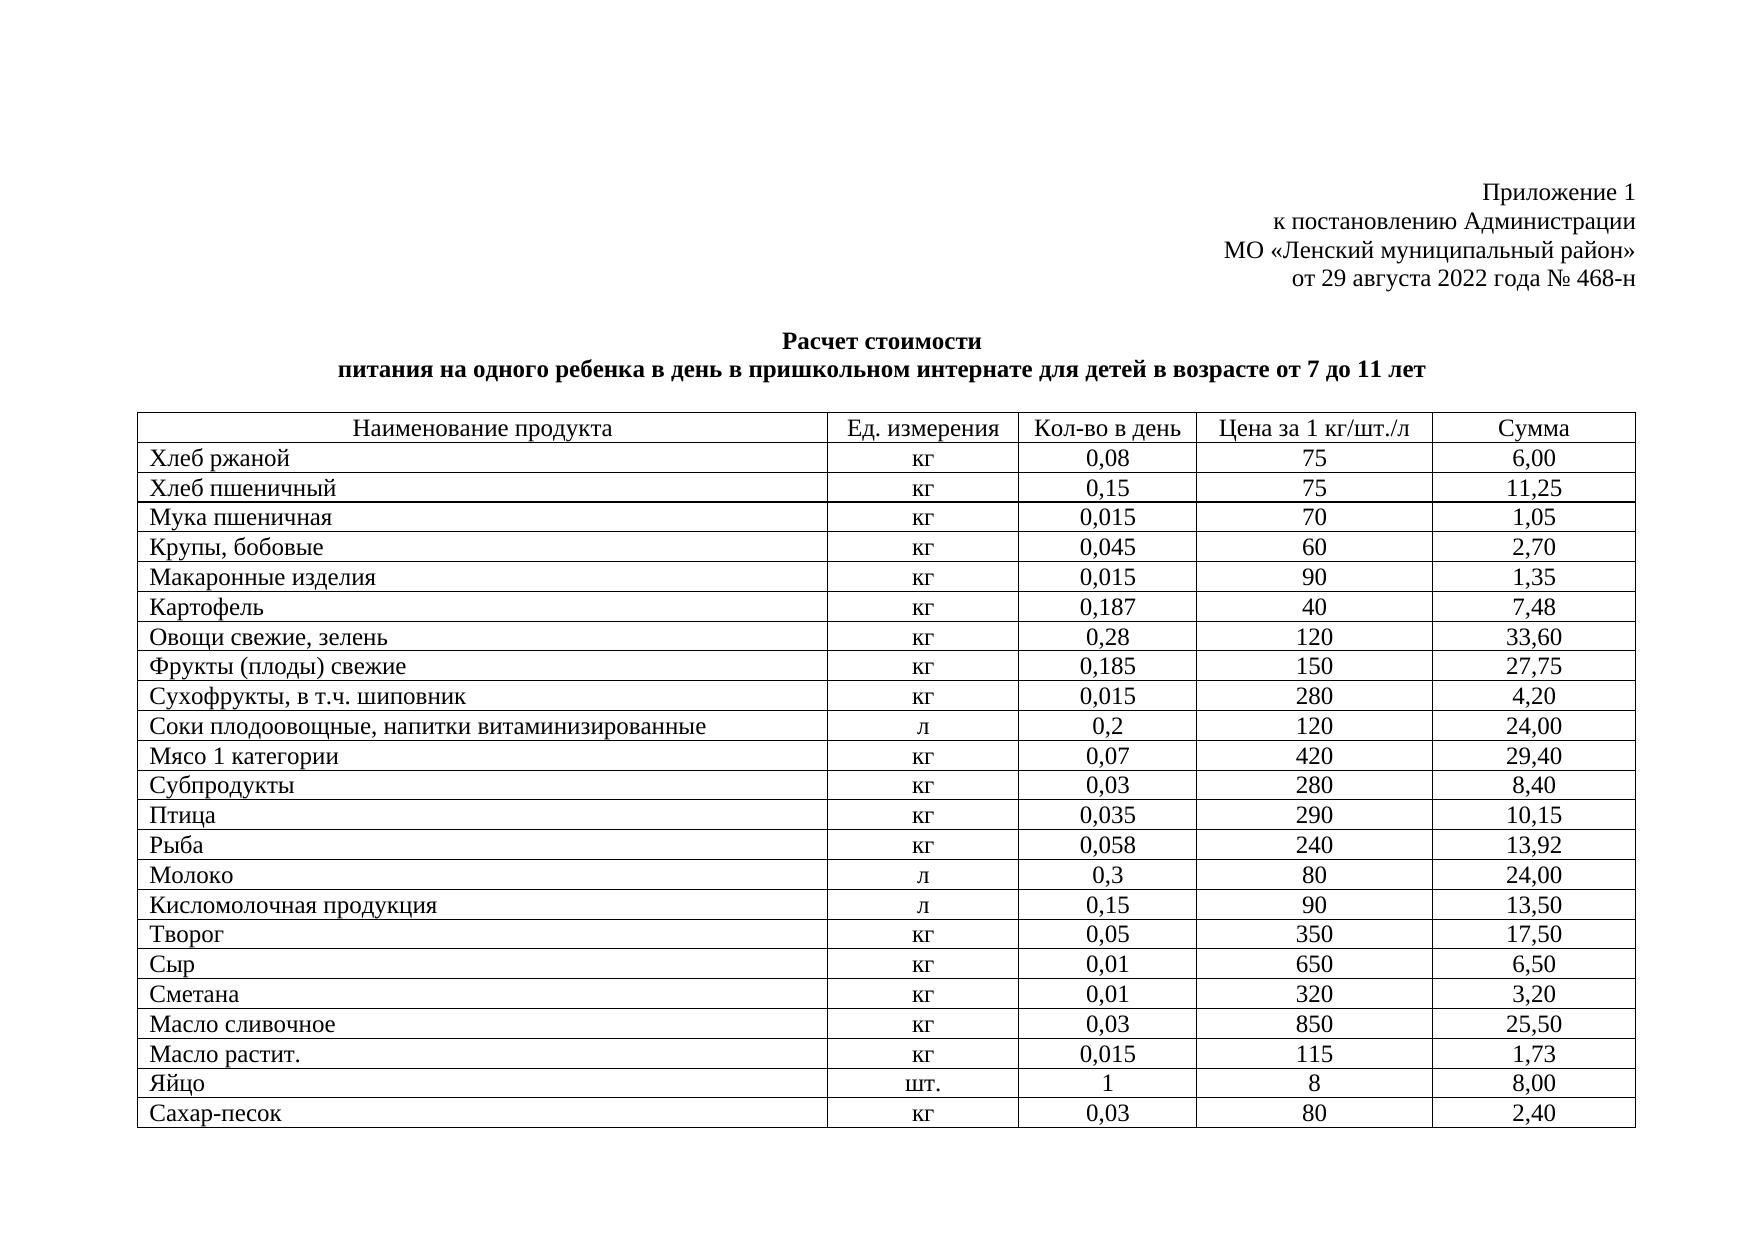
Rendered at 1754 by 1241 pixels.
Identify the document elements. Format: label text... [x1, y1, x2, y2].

text МО «Ленский муниципальный район» [118, 235, 1636, 263]
text Приложение 1 [118, 177, 1636, 206]
text к постановлению Администрации [118, 206, 1636, 235]
table_header Расчет стоимости питания на одного ребенка в день в пришкольном интернате для детей в возрасте от 7 до 11 лет [116, 326, 1647, 1128]
text от 29 августа 2022 года № 468-н [118, 263, 1636, 292]
